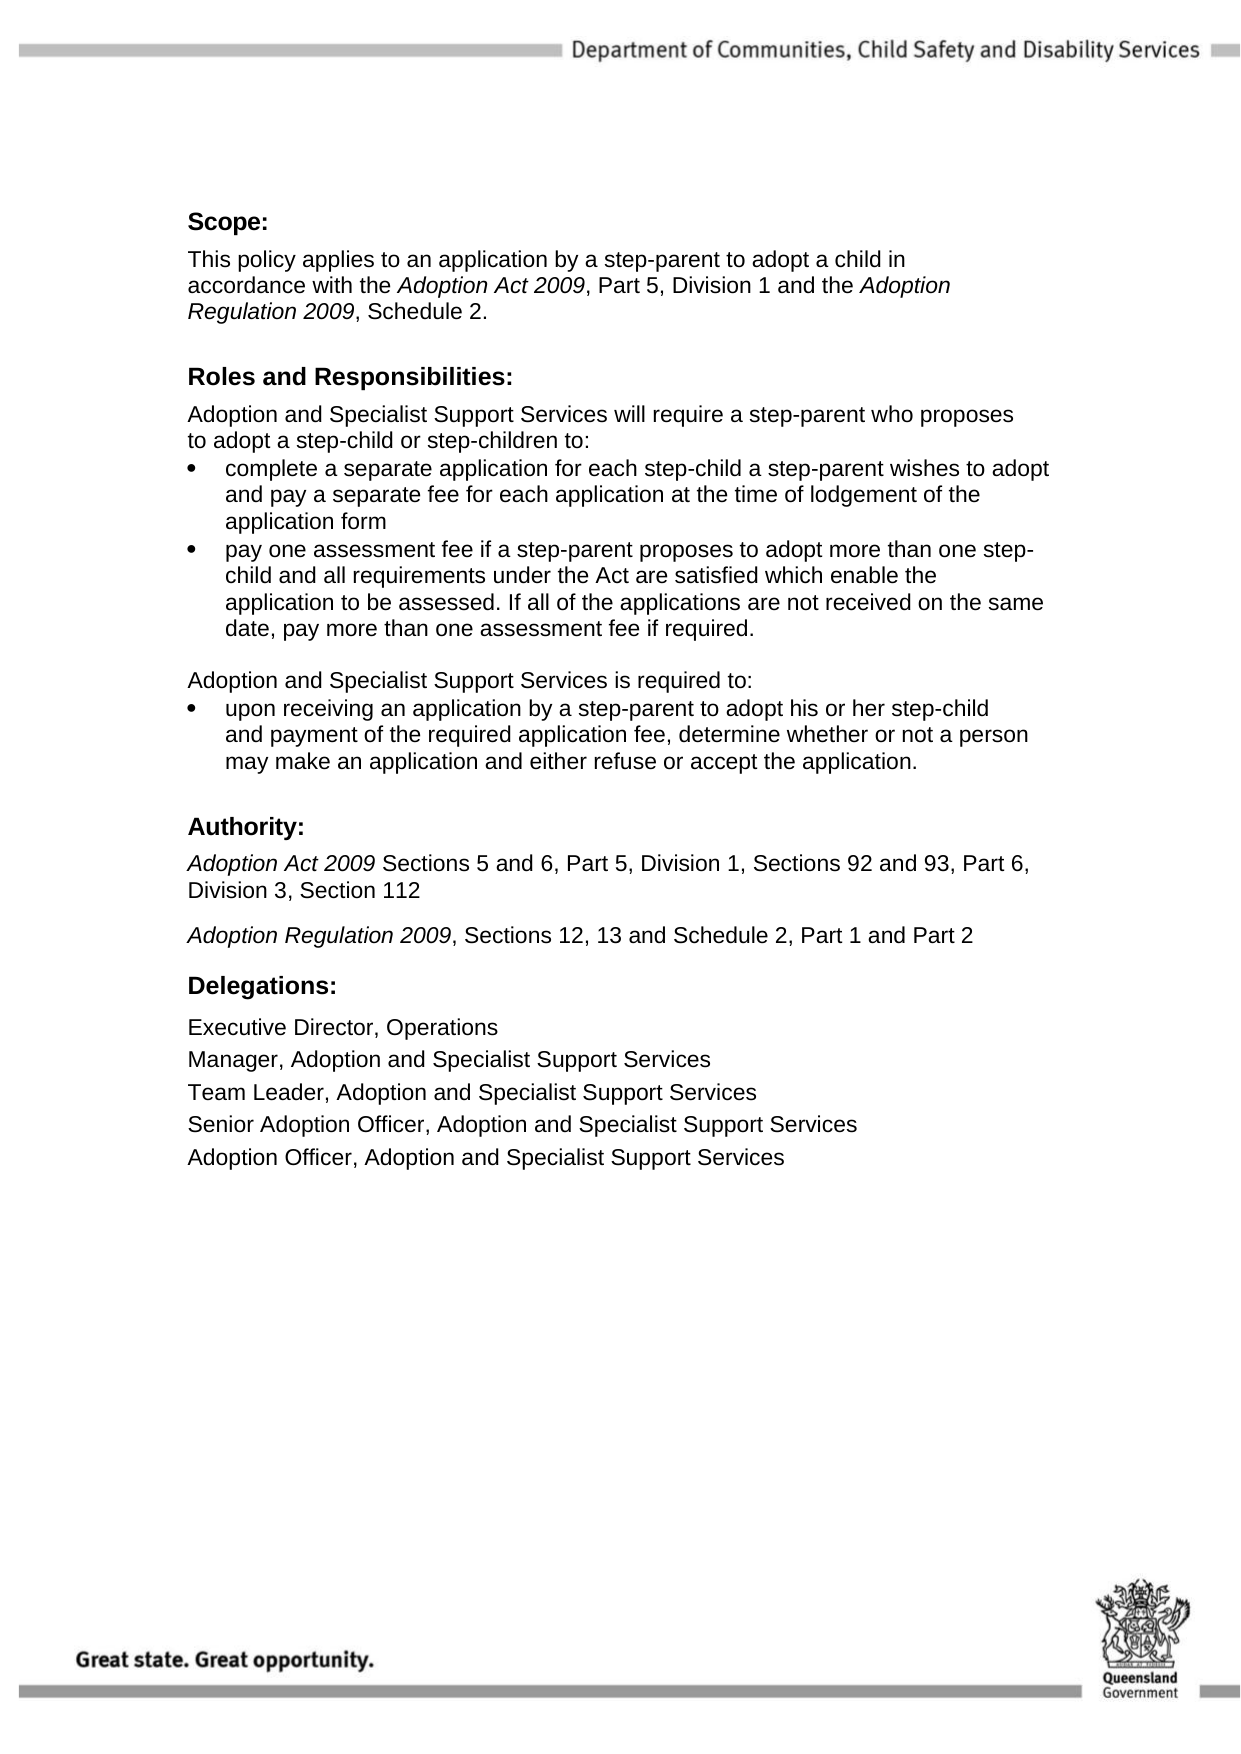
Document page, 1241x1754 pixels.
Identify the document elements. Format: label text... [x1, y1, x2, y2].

text Adoption Regulation 2009, Sections 12, 13 and Schedule 2, Part 1 and Part 2 Delegations: [187, 903, 978, 1004]
text Adoption and Specialist Support Services is required to: [187, 668, 1240, 694]
text Roles and Responsibilities: [187, 363, 1240, 391]
text This policy applies to an application by a step-parent to adopt a child in accordance with the Adoption Act 2009, Part 5, Division 1 and the Adoption Regulation 2009, Schedule 2. [187, 246, 1030, 325]
picture [18, 1573, 1241, 1702]
text Adoption and Specialist Support Services will require a step-parent who proposes to adopt a step-child or step-children to: [187, 401, 1038, 454]
list complete a separate application for each step-child a step-parent wishes to adopt and pay a separate fee for each application at the time of lodgement of the application form [187, 456, 1053, 534]
list upon receiving an application by a step-parent to adopt his or her step-child and payment of the required application fee, determine whether or not a person may make an application and either refuse or accept the application. [187, 696, 1030, 774]
text Scope: [187, 208, 1240, 236]
text Team Leader, Adoption and Specialist Support Services [187, 1080, 1240, 1106]
text Manager, Adoption and Specialist Support Services [187, 1047, 1240, 1073]
list pay one assessment fee if a step-parent proposes to adopt more than one stepchild and all requirements under the Act are satisfied which enable the application to be assessed. If all of the applications are not received on the same date, pay more than one assessment fee if required. [187, 536, 1053, 641]
text Authority: [187, 813, 1240, 841]
picture [18, 36, 1241, 68]
text Senior Adoption Officer, Adoption and Specialist Support Services [187, 1112, 1240, 1138]
text Executive Director, Operations [187, 1015, 1240, 1041]
text Adoption Officer, Adoption and Specialist Support Services [187, 1145, 1240, 1171]
text Adoption Act 2009 Sections 5 and 6, Part 5, Division 1, Sections 92 and 93, Part 6, Division 3, Section 112 [187, 850, 1030, 903]
